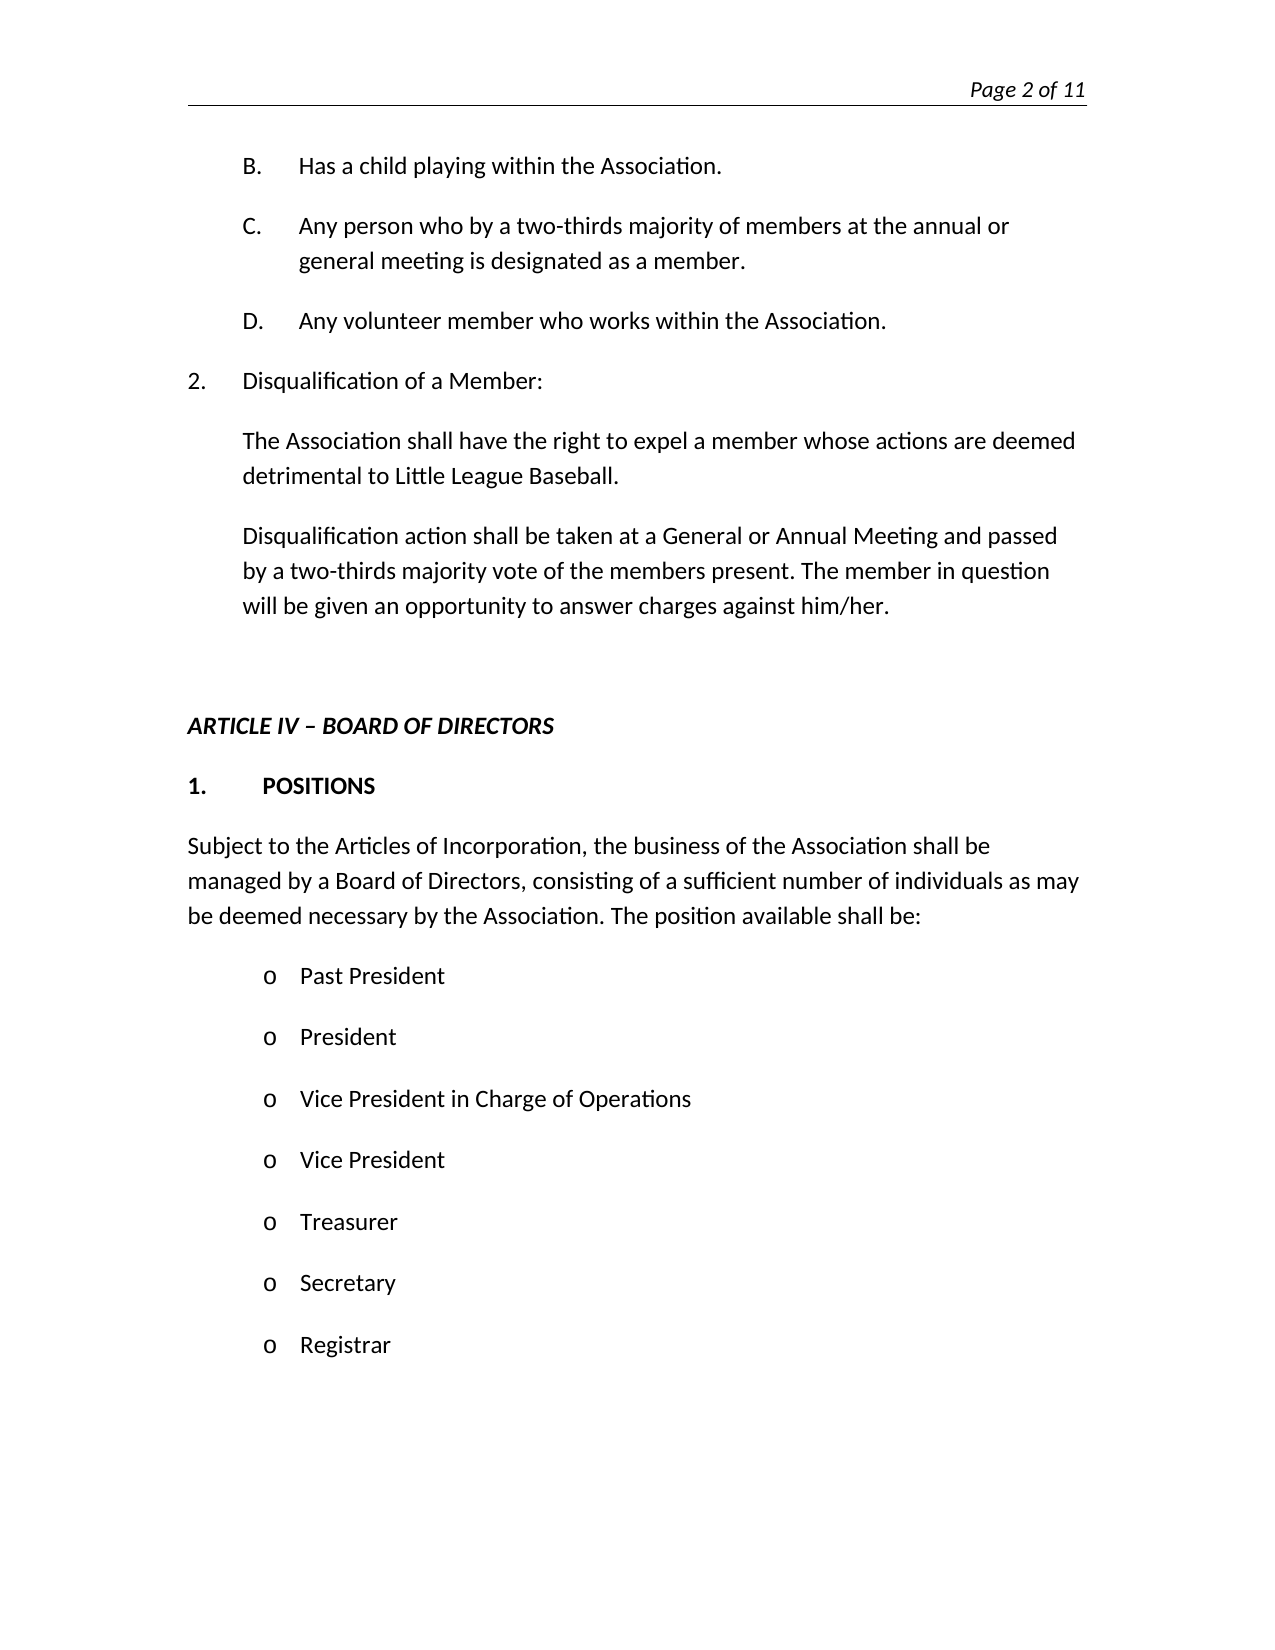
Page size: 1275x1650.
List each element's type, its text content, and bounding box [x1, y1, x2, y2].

list President [262, 1021, 1087, 1053]
list Treasurer [262, 1206, 1087, 1238]
list POSITIONS [187, 770, 1087, 801]
list Vice President in Charge of Operations [262, 1083, 1087, 1115]
text The Association shall have the right to expel a member whose actions are deemed detrimental to Little League Baseball. [242, 425, 1087, 491]
list Disqualification of a Member: [187, 365, 1087, 396]
list Any person who by a two-thirds majority of members at the annual or general meeting is designated as a member. [242, 210, 1087, 276]
list Any volunteer member who works within the Association. [242, 305, 1087, 336]
list Past President [262, 960, 1087, 992]
text Subject to the Articles of Incorporation, the business of the Association shall be managed by a Board of Directors, consisting of a sufficient number of individuals as may be deemed necessary by the Association. The position available shall be: [187, 830, 1087, 931]
list Vice President [262, 1144, 1087, 1176]
text Disqualification action shall be taken at a General or Annual Meeting and passed by a two-thirds majority vote of the members present. The member in question will be given an opportunity to answer charges against him/her. [242, 520, 1087, 621]
list Has a child playing within the Association. [242, 150, 1087, 181]
list Registrar [262, 1329, 1087, 1361]
subtitle ARTICLE IV – BOARD OF DIRECTORS [187, 710, 1087, 741]
list Secretary [262, 1267, 1087, 1299]
